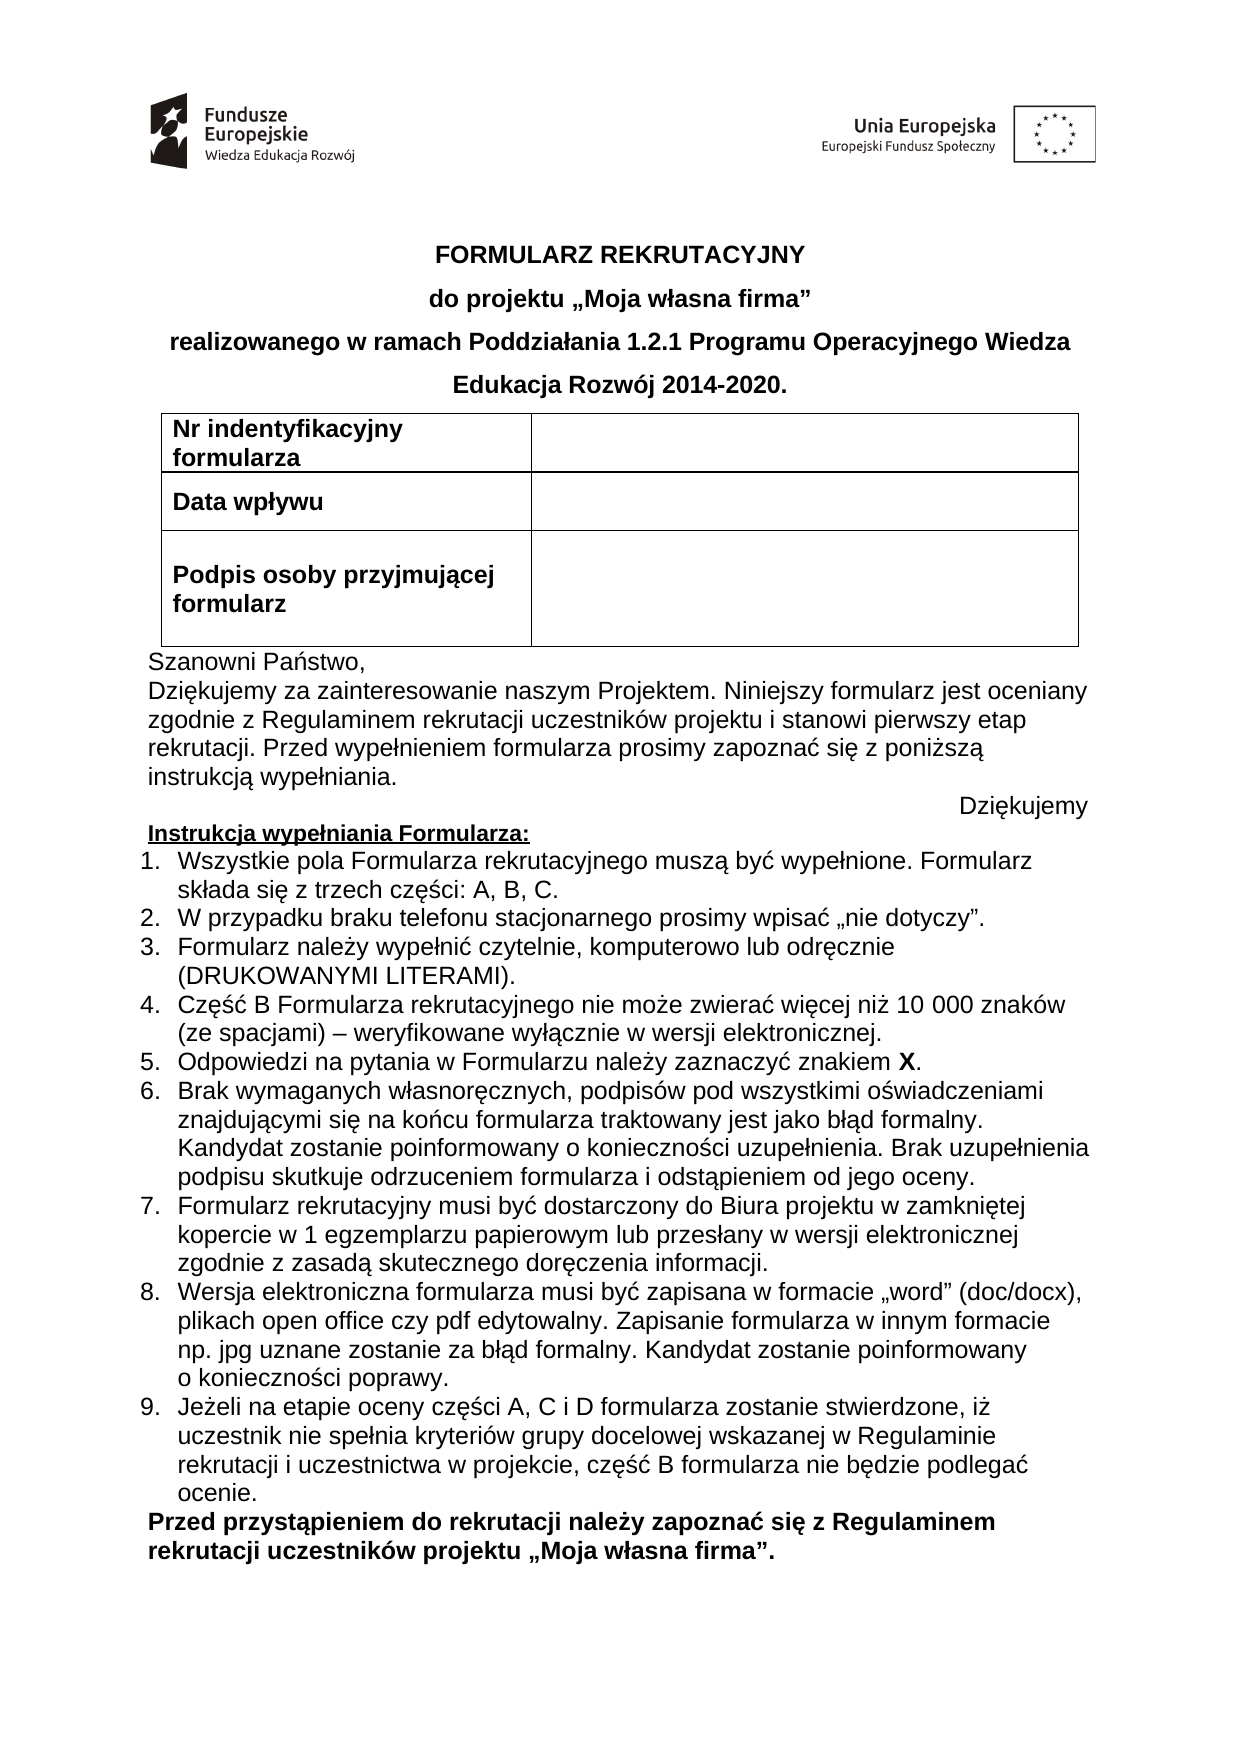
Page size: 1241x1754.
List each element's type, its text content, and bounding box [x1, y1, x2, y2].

table_cell [532, 473, 1078, 530]
text do projektu „Moja własna firma” [148, 283, 1093, 312]
list Formularz rekrutacyjny musi być dostarczony do Biura projektu w zamkniętej kopercie w 1 egzemplarzu papierowym lub przesłany w wersji elektronicznej zgodnie z zasadą skutecznego doręczenia informacji. [140, 1191, 1093, 1277]
text Instrukcja wypełniania Formularza: [148, 819, 1093, 846]
list Wszystkie pola Formularza rekrutacyjnego muszą być wypełnione. Formularz składa się z trzech części: A, B, C. [140, 846, 1093, 903]
table_header Nr indentyfikacyjny formularza [162, 414, 531, 471]
list Wersja elektroniczna formularza musi być zapisana w formacie „word” (doc/docx), plikach open office czy pdf edytowalny. Zapisanie formularza w innym formacie np. jpg uznane zostanie za błąd formalny. Kandydat zostanie poinformowany o konieczności poprawy. [140, 1277, 1093, 1392]
text FORMULARZ REKRUTACYJNY [148, 240, 1093, 269]
text Dziękujemy [885, 791, 1093, 819]
text realizowanego w ramach Poddziałania 1.2.1 Programu Operacyjnego Wiedza Edukacja Rozwój 2014-2020. [148, 327, 1093, 398]
picture [150, 93, 1096, 169]
list W przypadku braku telefonu stacjonarnego prosimy wpisać „nie dotyczy”. [140, 903, 1093, 932]
table_header [532, 414, 1078, 471]
text Dziękujemy za zainteresowanie naszym Projektem. Niniejszy formularz jest oceniany zgodnie z Regulaminem rekrutacji uczestników projektu i stanowi pierwszy etap rekrutacji. Przed wypełnieniem formularza prosimy zapoznać się z poniższą instrukcją wypełniania. [148, 676, 1093, 791]
list Odpowiedzi na pytania w Formularzu należy zaznaczyć znakiem X. [140, 1047, 1093, 1076]
table_cell Data wpływu [162, 473, 531, 530]
table_cell [532, 531, 1078, 646]
text Szanowni Państwo, [148, 647, 1093, 676]
list Jeżeli na etapie oceny części A, C i D formularza zostanie stwierdzone, iż uczestnik nie spełnia kryteriów grupy docelowej wskazanej w Regulaminie rekrutacji i uczestnictwa w projekcie, część B formularza nie będzie podlegać ocenie. [140, 1392, 1093, 1507]
list Formularz należy wypełnić czytelnie, komputerowo lub odręcznie (DRUKOWANYMI LITERAMI). [140, 932, 1093, 990]
table_cell Podpis osoby przyjmującej formularz [162, 531, 531, 646]
text Przed przystąpieniem do rekrutacji należy zapoznać się z Regulaminem rekrutacji uczestników projektu „Moja własna firma”. [148, 1507, 1093, 1565]
list Część B Formularza rekrutacyjnego nie może zwierać więcej niż 10 000 znaków (ze spacjami) – weryfikowane wyłącznie w wersji elektronicznej. [140, 990, 1093, 1047]
list Brak wymaganych własnoręcznych, podpisów pod wszystkimi oświadczeniami znajdującymi się na końcu formularza traktowany jest jako błąd formalny. Kandydat zostanie poinformowany o konieczności uzupełnienia. Brak uzupełnienia podpisu skutkuje odrzuceniem formularza i odstąpieniem od jego oceny. [140, 1076, 1093, 1191]
